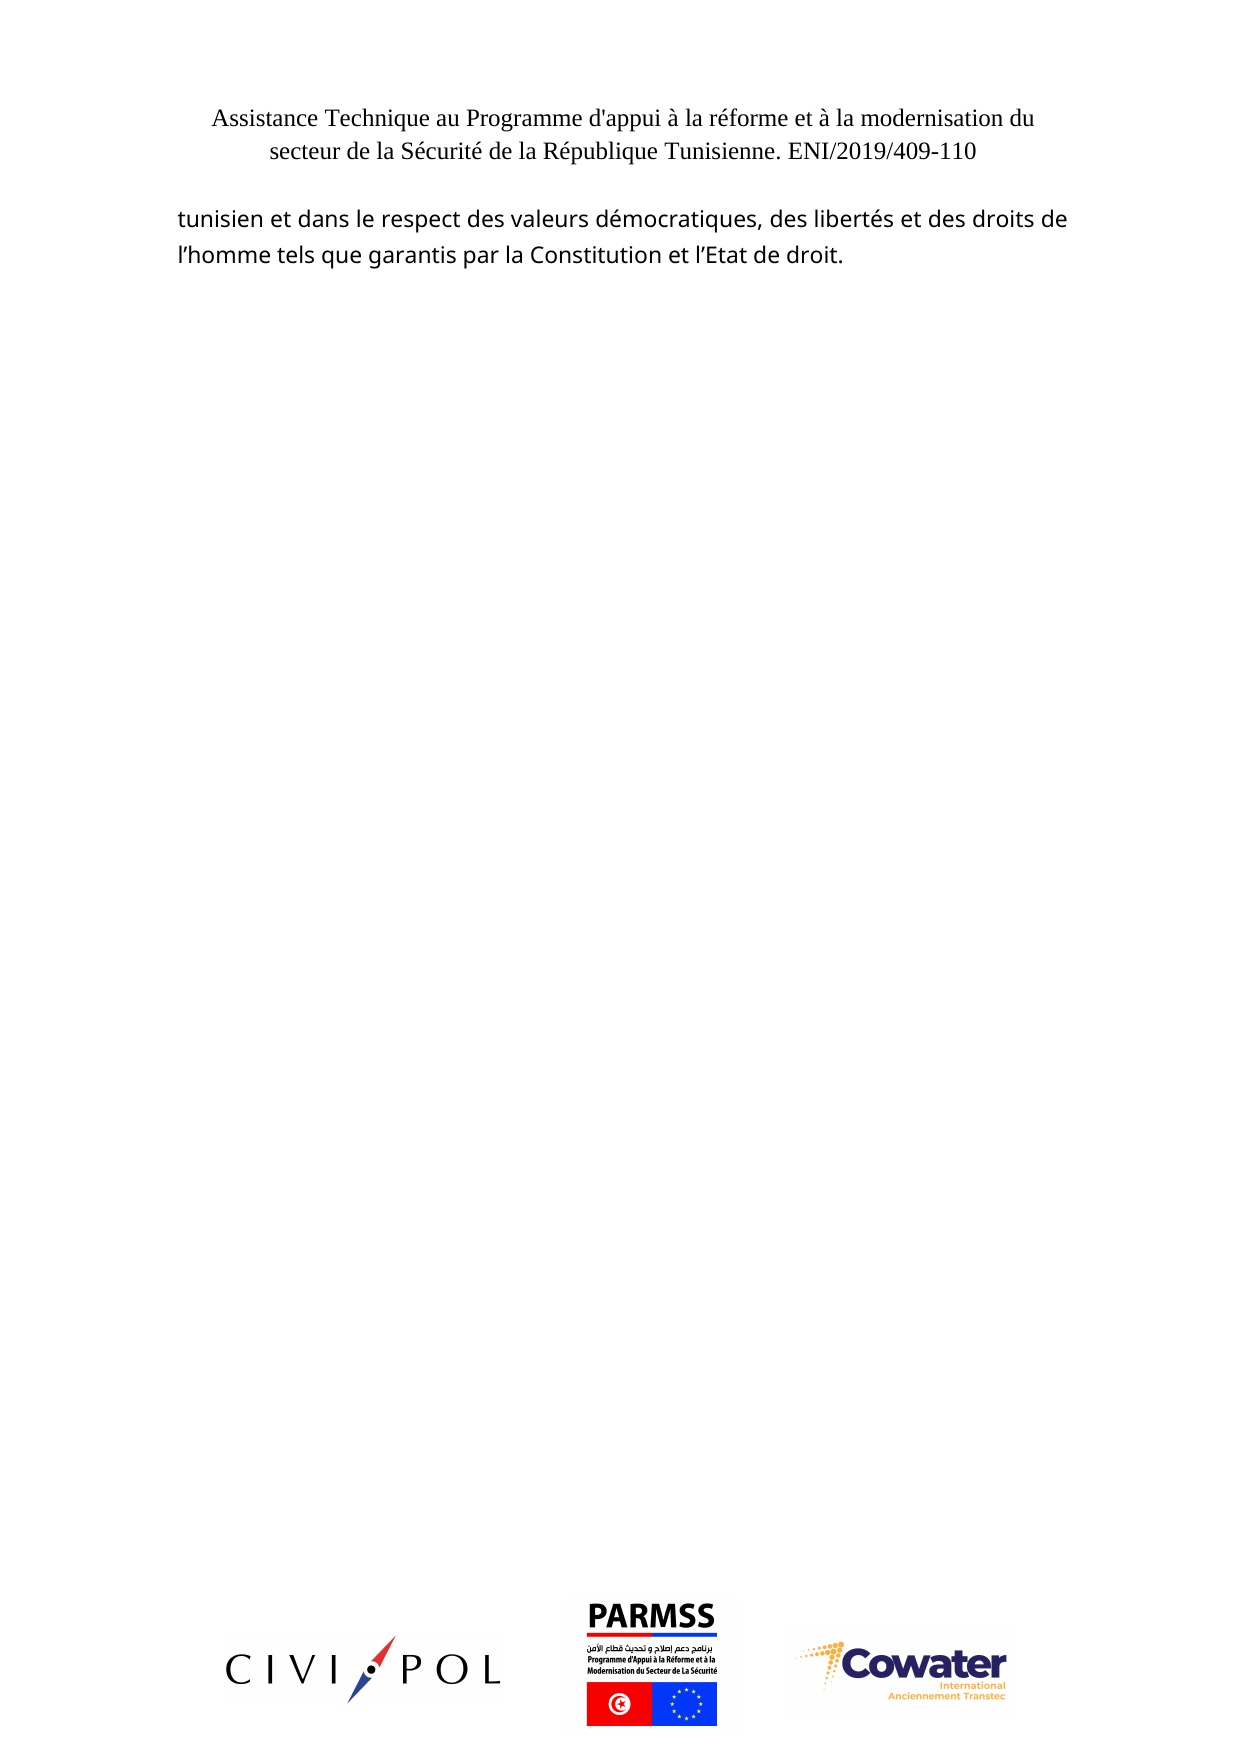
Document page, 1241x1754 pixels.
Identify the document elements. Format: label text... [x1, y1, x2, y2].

picture [226, 1635, 501, 1704]
picture [565, 1597, 739, 1732]
picture [788, 1623, 1014, 1720]
